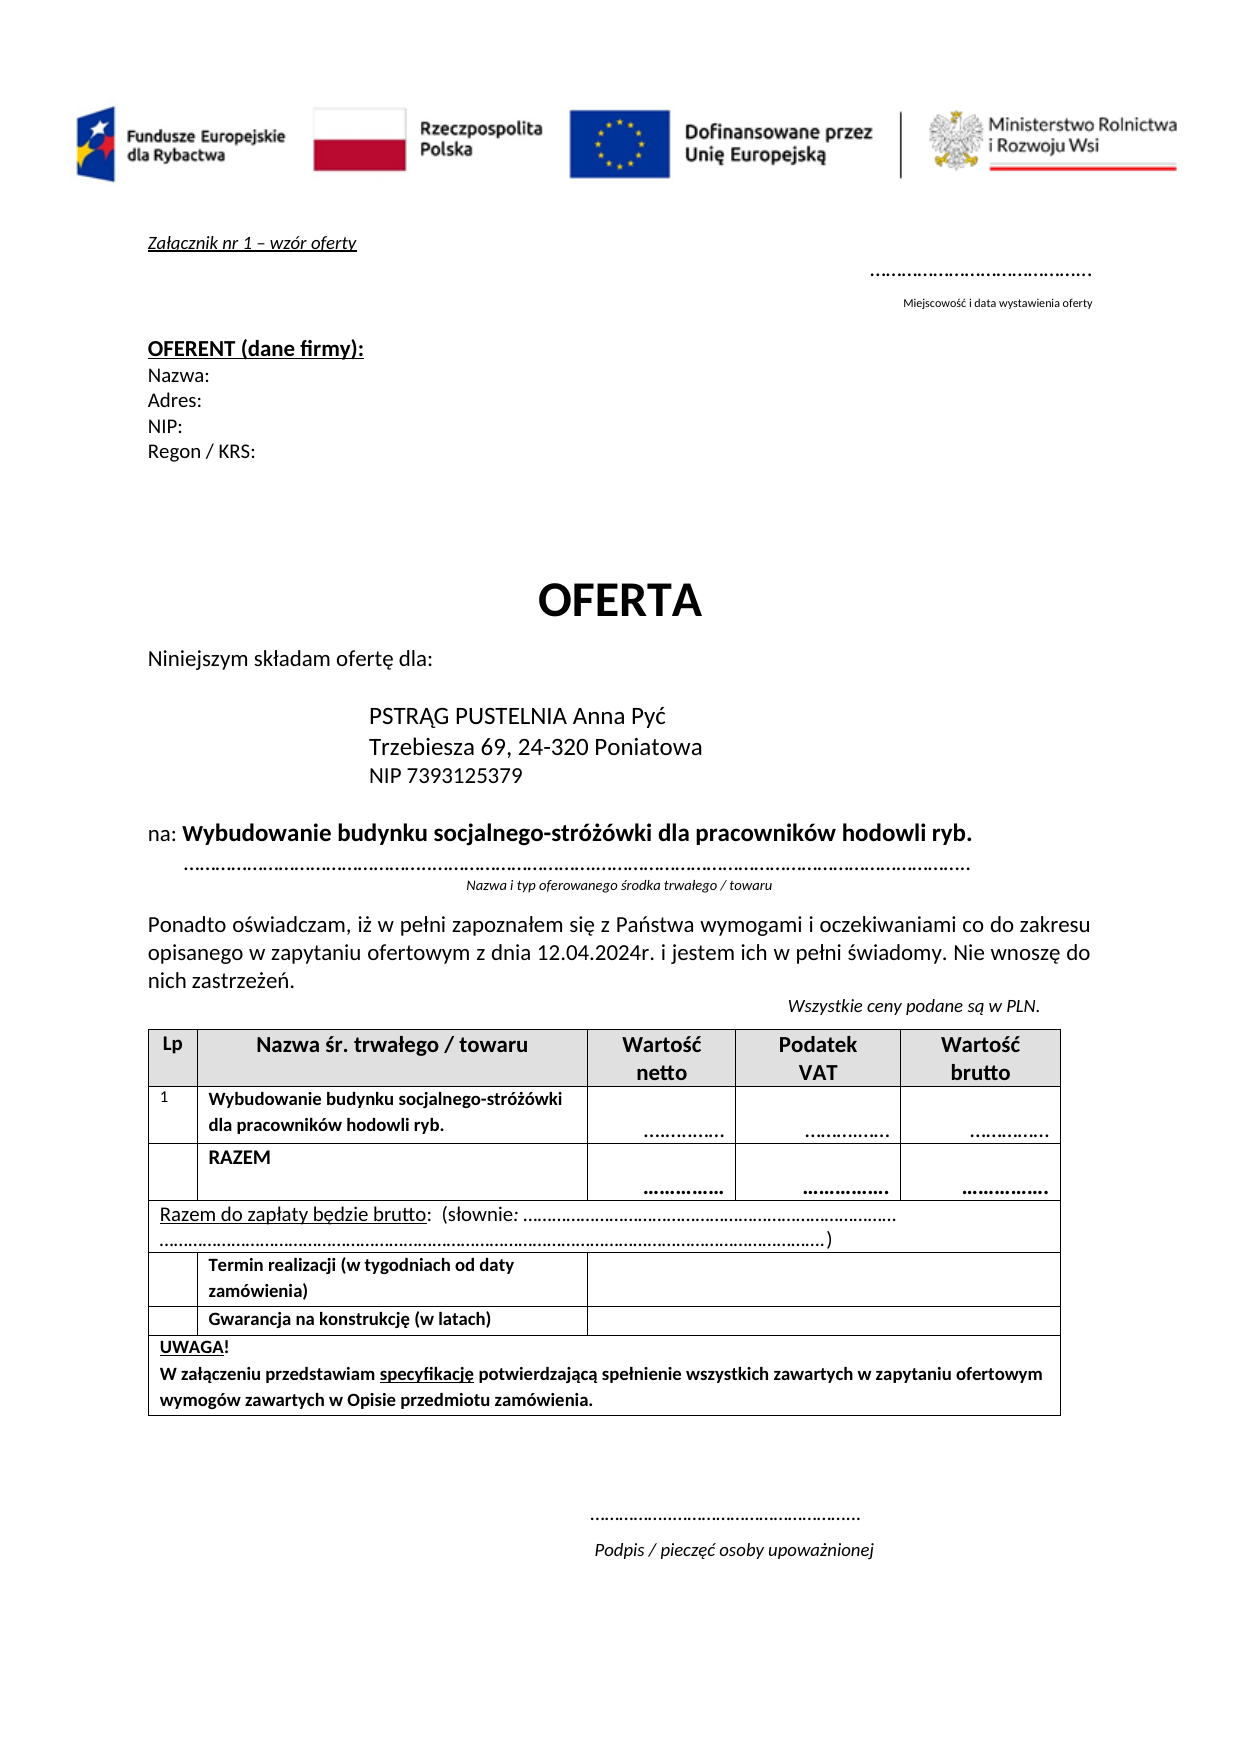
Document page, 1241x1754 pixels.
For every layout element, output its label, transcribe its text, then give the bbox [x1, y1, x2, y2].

table_cell Razem do zapłaty będzie brutto: (słownie: …………………………………………………………………… ………………………………………………………………………………………………………………………….) [149, 1201, 1060, 1252]
table_cell [588, 1307, 1060, 1335]
text Miejscowość i data wystawienia oferty [148, 296, 1092, 321]
text Ponadto oświadczam, iż w pełni zapoznałem się z Państwa wymogami i oczekiwaniami co do zakresu opisanego w zapytaniu ofertowym z dnia 12.04.2024r. i jestem ich w pełni świadomy. Nie wnoszę do nich zastrzeżeń. [148, 910, 1092, 994]
text OFERENT (dane firmy): [148, 334, 1092, 362]
table_header Wartość brutto [901, 1030, 1060, 1086]
table_header Wartość netto [588, 1030, 735, 1086]
table_cell Termin realizacji (w tygodniach od daty zamówienia) [198, 1253, 587, 1306]
table_cell ….…..…… [588, 1087, 735, 1143]
text na: Wybudowanie budynku socjalnego-stróżówki dla pracowników hodowli ryb. [148, 817, 1092, 848]
text Wszystkie ceny podane są w PLN. [664, 994, 1092, 1017]
text PSTRĄG PUSTELNIA Anna Pyć [295, 700, 1092, 731]
table_cell 1 [149, 1087, 197, 1143]
picture [59, 88, 1190, 186]
table_cell …………… [901, 1087, 1060, 1143]
table_cell [588, 1253, 1060, 1306]
text Załącznik nr 1 – wzór oferty [148, 231, 1092, 254]
table_cell RAZEM [198, 1144, 587, 1200]
text OFERTA [148, 568, 1092, 629]
table_cell UWAGA! W załączeniu przedstawiam specyfikację potwierdzającą spełnienie wszystkich zawartych w zapytaniu ofertowym wymogów zawartych w Opisie przedmiotu zamówienia. [149, 1336, 1060, 1415]
text ……………..………………………………... [251, 1500, 1092, 1525]
table_cell [149, 1144, 197, 1200]
text ………………………………………..………………………….…………………………………………………………….. [148, 848, 1092, 876]
table_cell [149, 1253, 197, 1306]
table_header Lp [149, 1030, 197, 1086]
text Nazwa: [148, 362, 1092, 387]
table_cell Gwarancja na konstrukcję (w latach) [198, 1307, 587, 1335]
text Adres: [148, 387, 1092, 413]
table_cell ……….…… [736, 1087, 900, 1143]
text Nazwa i typ oferowanego środka trwałego / towaru [148, 876, 1092, 894]
table_header Nazwa śr. trwałego / towaru [198, 1030, 587, 1086]
table_cell Wybudowanie budynku socjalnego-stróżówki dla pracowników hodowli ryb. [198, 1087, 587, 1143]
text Trzebiesza 69, 24-320 Poniatowa [295, 731, 1092, 761]
text Regon / KRS: [148, 438, 1092, 464]
table_cell [149, 1307, 197, 1335]
table_header Podatek VAT [736, 1030, 900, 1086]
text NIP: [148, 413, 1092, 438]
text Niniejszym składam ofertę dla: [148, 644, 1092, 672]
table_cell ……………. [736, 1144, 900, 1200]
table_cell …………… [588, 1144, 735, 1200]
table_cell ……………. [901, 1144, 1060, 1200]
text …………………………………... [148, 254, 1092, 282]
text Podpis / pieczęć osoby upoważnionej [148, 1538, 1092, 1561]
text NIP 7393125379 [295, 761, 1092, 789]
